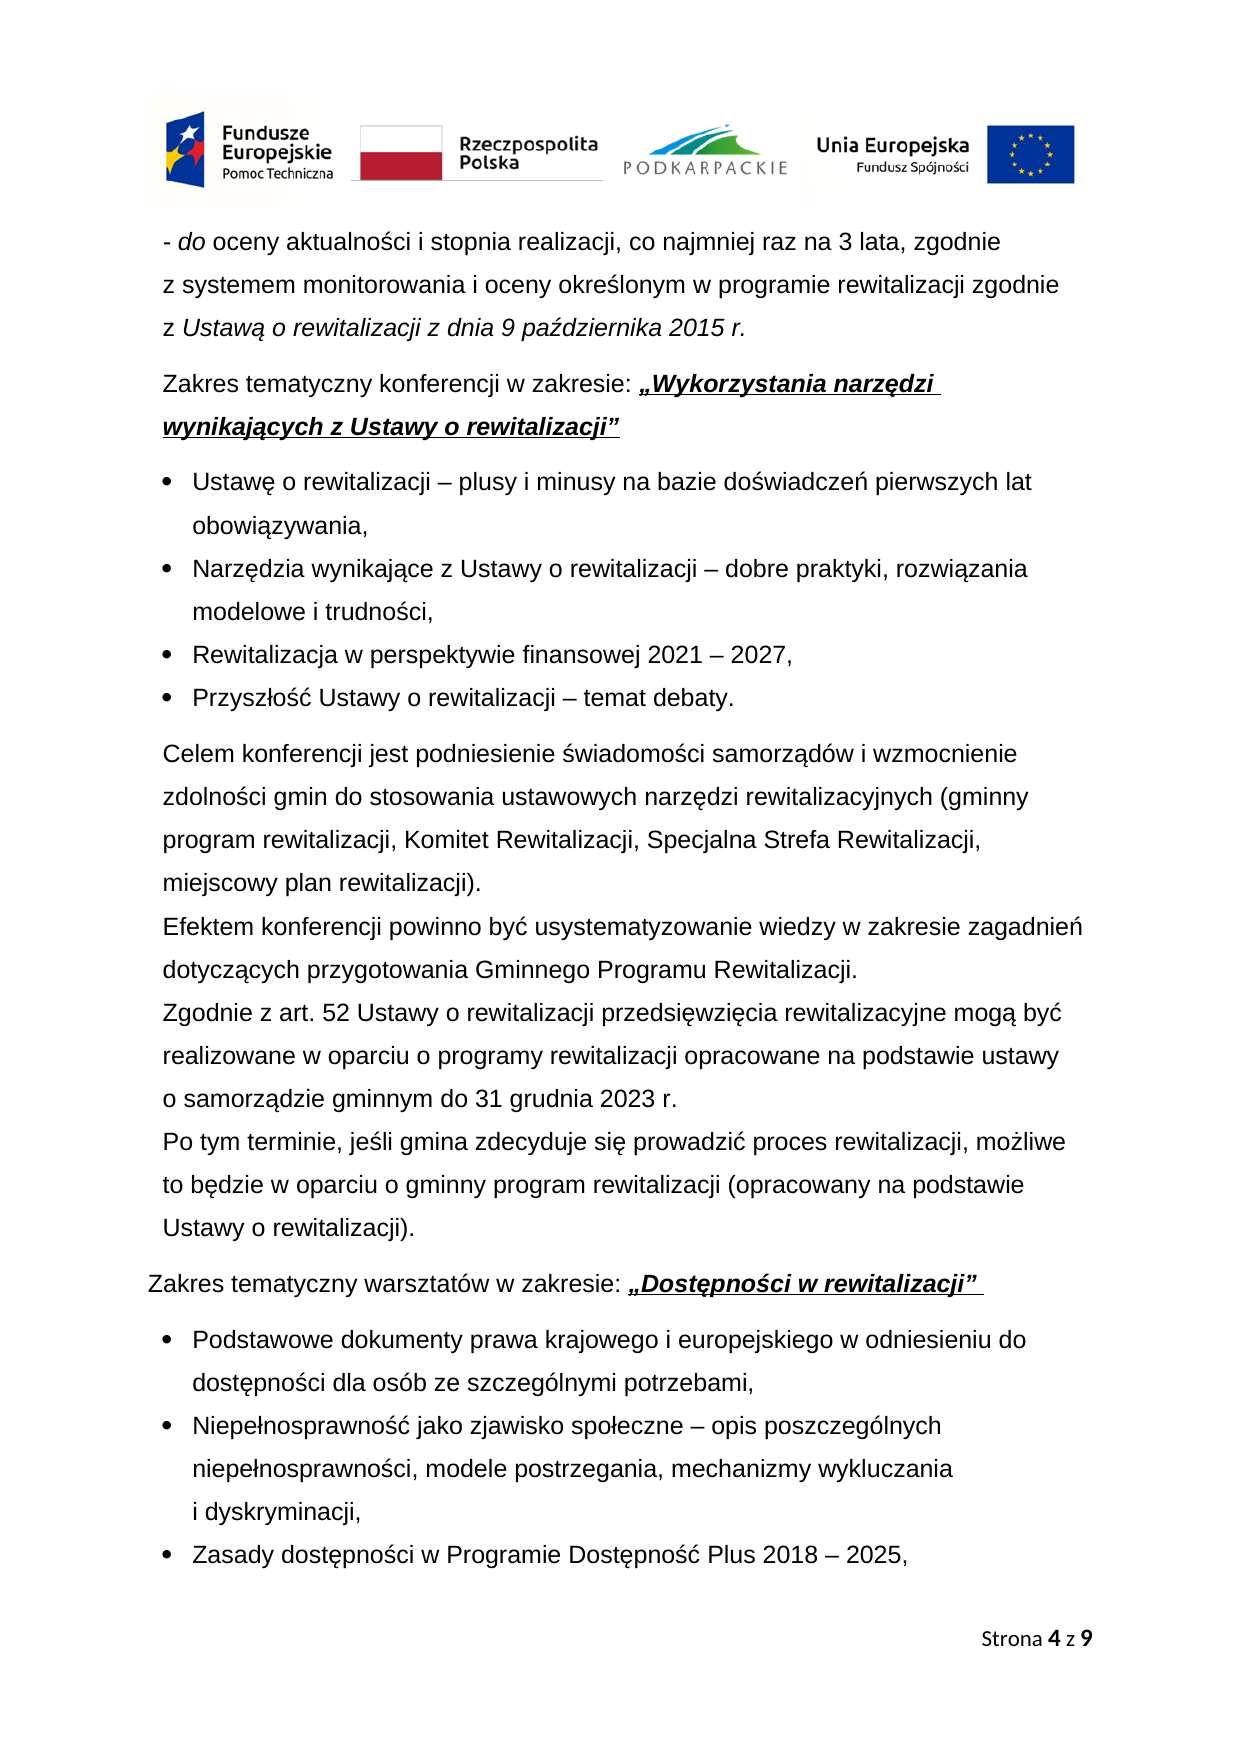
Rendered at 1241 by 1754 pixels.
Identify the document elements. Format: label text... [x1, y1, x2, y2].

text Celem konferencji jest podniesienie świadomości samorządów i wzmocnienie zdolności gmin do stosowania ustawowych narzędzi rewitalizacyjnych (gminny program rewitalizacji, Komitet Rewitalizacji, Specjalna Strefa Rewitalizacji, miejscowy plan rewitalizacji). [162, 739, 1093, 897]
list Ustawę o rewitalizacji – plusy i minusy na bazie doświadczeń pierwszych lat obowiązywania, [162, 467, 1093, 539]
list Zasady dostępności w Programie Dostępność Plus 2018 – 2025, [162, 1541, 1093, 1569]
list Narzędzia wynikające z Ustawy o rewitalizacji – dobre praktyki, rozwiązania modelowe i trudności, [162, 554, 1093, 626]
text Efektem konferencji powinno być usystematyzowanie wiedzy w zakresie zagadnień dotyczących przygotowania Gminnego Programu Rewitalizacji. [162, 912, 1093, 983]
picture [147, 73, 1093, 227]
text - do oceny aktualności i stopnia realizacji, co najmniej raz na 3 lata, zgodnie z systemem monitorowania i oceny określonym w programie rewitalizacji zgodnie z Ustawą o rewitalizacji z dnia 9 października 2015 r. [162, 227, 1093, 342]
list Rewitalizacja w perspektywie finansowej 2021 – 2027, [162, 640, 1093, 669]
list Podstawowe dokumenty prawa krajowego i europejskiego w odniesieniu do dostępności dla osób ze szczególnymi potrzebami, [162, 1325, 1093, 1397]
text Zakres tematyczny warsztatów w zakresie: „Dostępności w rewitalizacji” [148, 1269, 1093, 1298]
list Niepełnosprawność jako zjawisko społeczne – opis poszczególnych niepełnosprawności, modele postrzegania, mechanizmy wykluczania i dyskryminacji, [162, 1411, 1093, 1526]
list Przyszłość Ustawy o rewitalizacji – temat debaty. [162, 683, 1093, 712]
text Po tym terminie, jeśli gmina zdecyduje się prowadzić proces rewitalizacji, możliwe to będzie w oparciu o gminny program rewitalizacji (opracowany na podstawie Ustawy o rewitalizacji). [162, 1127, 1093, 1242]
text Zgodnie z art. 52 Ustawy o rewitalizacji przedsięwzięcia rewitalizacyjne mogą być realizowane w oparciu o programy rewitalizacji opracowane na podstawie ustawy o samorządzie gminnym do 31 grudnia 2023 r. [162, 998, 1093, 1113]
text Zakres tematyczny konferencji w zakresie: „Wykorzystania narzędzi wynikających z Ustawy o rewitalizacji” [162, 369, 1093, 441]
